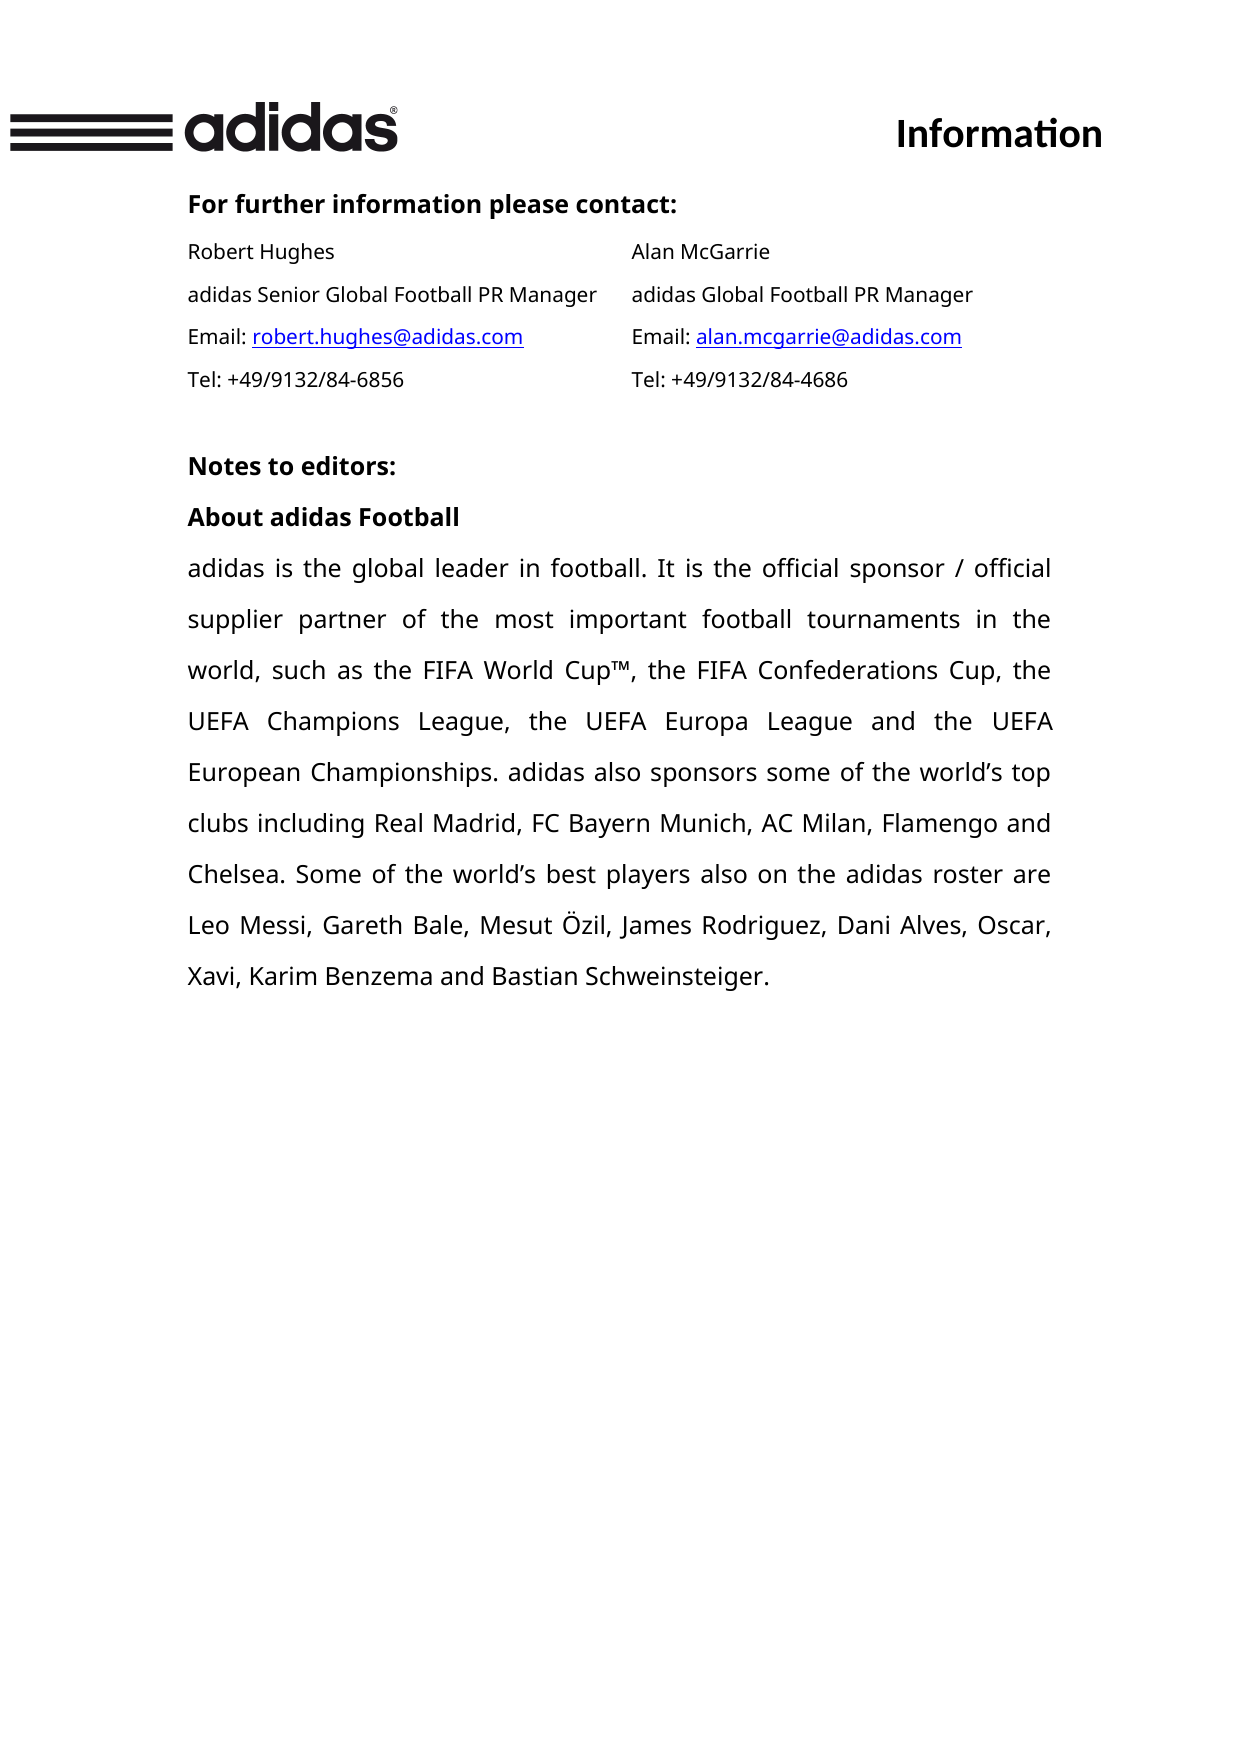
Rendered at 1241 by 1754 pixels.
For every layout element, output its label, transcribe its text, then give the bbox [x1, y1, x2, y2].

table_header Robert Hughes adidas Senior Global Football PR Manager Email: robert.hughes@adidas.com Tel: +49/9132/84-6856 [176, 237, 620, 448]
text adidas is the global leader in football. It is the official sponsor / official supplier partner of the most important football tournaments in the world, such as the FIFA World Cup™, the FIFA Confederations Cup, the UEFA Champions League, the UEFA Europa League and the UEFA European Championships. adidas also sponsors some of the world’s top clubs including Real Madrid, FC Bayern Munich, AC Milan, Flamengo and Chelsea. Some of the world’s best players also on the adidas roster are Leo Messi, Gareth Bale, Mesut Özil, James Rodriguez, Dani Alves, Oscar, Xavi, Karim Benzema and Bastian Schweinsteiger. [187, 550, 1053, 993]
text About adidas Football [187, 499, 1053, 533]
table_header Alan McGarrie adidas Global Football PR Manager Email: alan.mcgarrie@adidas.com Tel: +49/9132/84-4686 [620, 237, 1064, 448]
text For further information please contact: [187, 186, 1053, 220]
picture [10, 102, 398, 152]
text Notes to editors: [187, 448, 1053, 482]
